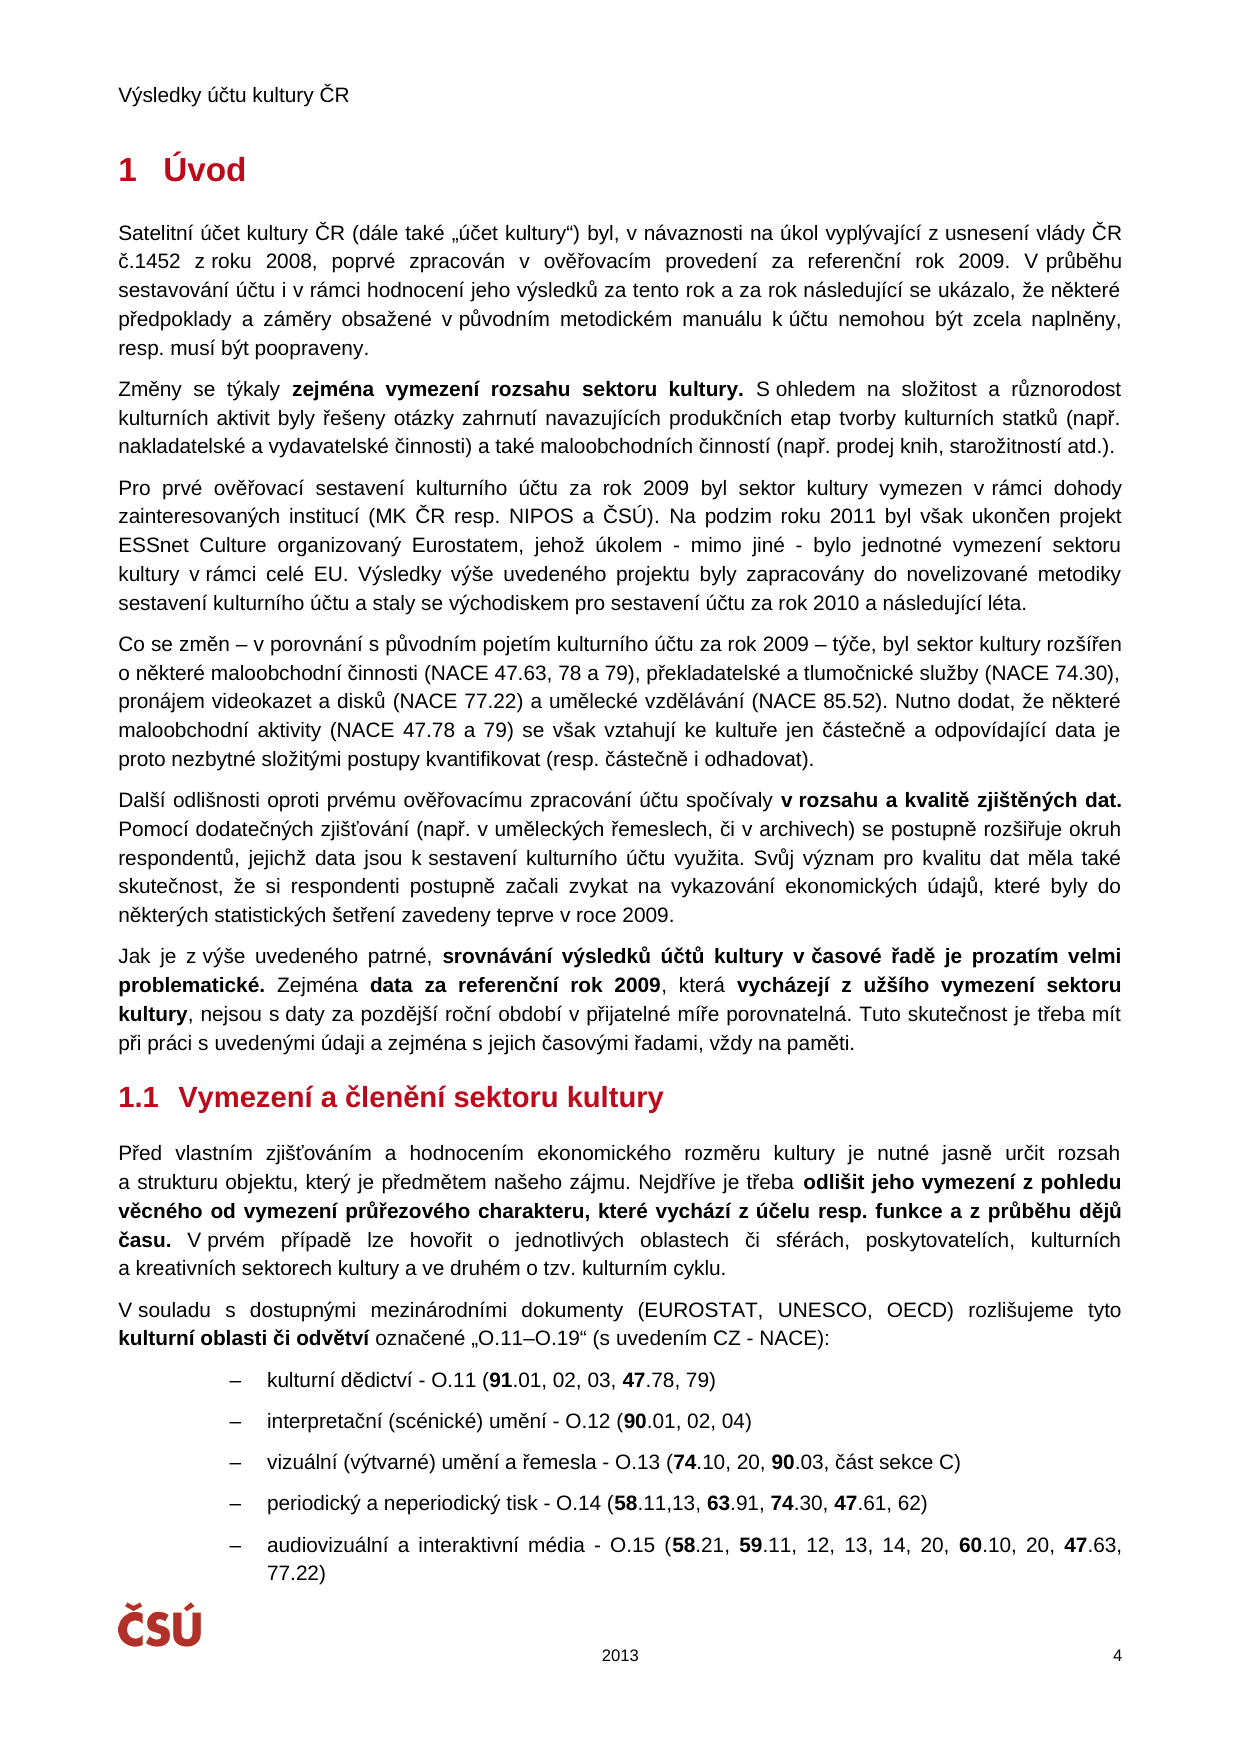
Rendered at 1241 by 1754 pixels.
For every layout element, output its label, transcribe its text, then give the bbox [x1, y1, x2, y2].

text audiovizuální a interaktivní média - O.15 (58.21, 59.11, 12, 13, 14, 20, 60.10, 20, 47.63, 77.22) [229, 1532, 1122, 1585]
text Změny se týkaly zejména vymezení rozsahu sektoru kultury. S ohledem na složitost a různorodost kulturních aktivit byly řešeny otázky zahrnutí navazujících produkčních etap tvorby kulturních statků (např. nakladatelské a vydavatelské činnosti) a také maloobchodních činností (např. prodej knih, starožitností atd.). [118, 377, 1122, 458]
text Jak je z výše uvedeného patrné, srovnávání výsledků účtů kultury v časové řadě je prozatím velmi problematické. Zejména data za referenční rok 2009, která vycházejí z užšího vymezení sektoru kultury, nejsou s daty za pozdější roční období v přijatelné míře porovnatelná. Tuto skutečnost je třeba mít při práci s uvedenými údaji a zejména s jejich časovými řadami, vždy na paměti. [118, 944, 1122, 1054]
text kulturní dědictví - O.11 (91.01, 02, 03, 47.78, 79) [229, 1367, 1122, 1391]
text Pro prvé ověřovací sestavení kulturního účtu za rok 2009 byl sektor kultury vymezen v rámci dohody zainteresovaných institucí (MK ČR resp. NIPOS a ČSÚ). Na podzim roku 2011 byl však ukončen projekt ESSnet Culture organizovaný Eurostatem, jehož úkolem - mimo jiné - bylo jednotné vymezení sektoru kultury v rámci celé EU. Výsledky výše uvedeného projektu byly zapracovány do novelizované metodiky sestavení kulturního účtu a staly se východiskem pro sestavení účtu za rok 2010 a následující léta. [118, 476, 1122, 614]
text Satelitní účet kultury ČR (dále také „účet kultury“) byl, v návaznosti na úkol vyplývající z usnesení vlády ČR č.1452 z roku 2008, poprvé zpracován v ověřovacím provedení za referenční rok 2009. V průběhu sestavování účtu i v rámci hodnocení jeho výsledků za tento rok a za rok následující se ukázalo, že některé předpoklady a záměry obsažené v původním metodickém manuálu k účtu nemohou být zcela naplněny, resp. musí být poopraveny. [118, 221, 1122, 359]
text periodický a neperiodický tisk - O.14 (58.11,13, 63.91, 74.30, 47.61, 62) [229, 1491, 1122, 1515]
text interpretační (scénické) umění - O.12 (90.01, 02, 04) [229, 1409, 1122, 1433]
subtitle Vymezení a členění sektoru kultury [118, 1080, 1122, 1114]
text Další odlišnosti oproti prvému ověřovacímu zpracování účtu spočívaly v rozsahu a kvalitě zjištěných dat. Pomocí dodatečných zjišťování (např. v uměleckých řemeslech, či v archivech) se postupně rozšiřuje okruh respondentů, jejichž data jsou k sestavení kulturního účtu využita. Svůj význam pro kvalitu dat měla také skutečnost, že si respondenti postupně začali zvykat na vykazování ekonomických údajů, které byly do některých statistických šetření zavedeny teprve v roce 2009. [118, 788, 1122, 927]
text Před vlastním zjišťováním a hodnocením ekonomického rozměru kultury je nutné jasně určit rozsah a strukturu objektu, který je předmětem našeho zájmu. Nejdříve je třeba odlišit jeho vymezení z pohledu věcného od vymezení průřezového charakteru, které vychází z účelu resp. funkce a z průběhu dějů času. V prvém případě lze hovořit o jednotlivých oblastech či sférách, poskytovatelích, kulturních a kreativních sektorech kultury a ve druhém o tzv. kulturním cyklu. [118, 1141, 1122, 1280]
text Co se změn – v porovnání s původním pojetím kulturního účtu za rok 2009 – týče, byl sektor kultury rozšířen o některé maloobchodní činnosti (NACE 47.63, 78 a 79), překladatelské a tlumočnické služby (NACE 74.30), pronájem videokazet a disků (NACE 77.22) a umělecké vzdělávání (NACE 85.52). Nutno dodat, že některé maloobchodní aktivity (NACE 47.78 a 79) se však vztahují ke kultuře jen částečně a odpovídající data je proto nezbytné složitými postupy kvantifikovat (resp. částečně i odhadovat). [118, 632, 1122, 771]
text vizuální (výtvarné) umění a řemesla - O.13 (74.10, 20, 90.03, část sekce C) [229, 1450, 1122, 1474]
text V souladu s dostupnými mezinárodními dokumenty (EUROSTAT, UNESCO, OECD) rozlišujeme tyto kulturní oblasti či odvětví označené „O.11–O.19“ (s uvedením CZ - NACE): [118, 1297, 1122, 1350]
subtitle Úvod [118, 149, 1122, 188]
picture [118, 1602, 201, 1647]
